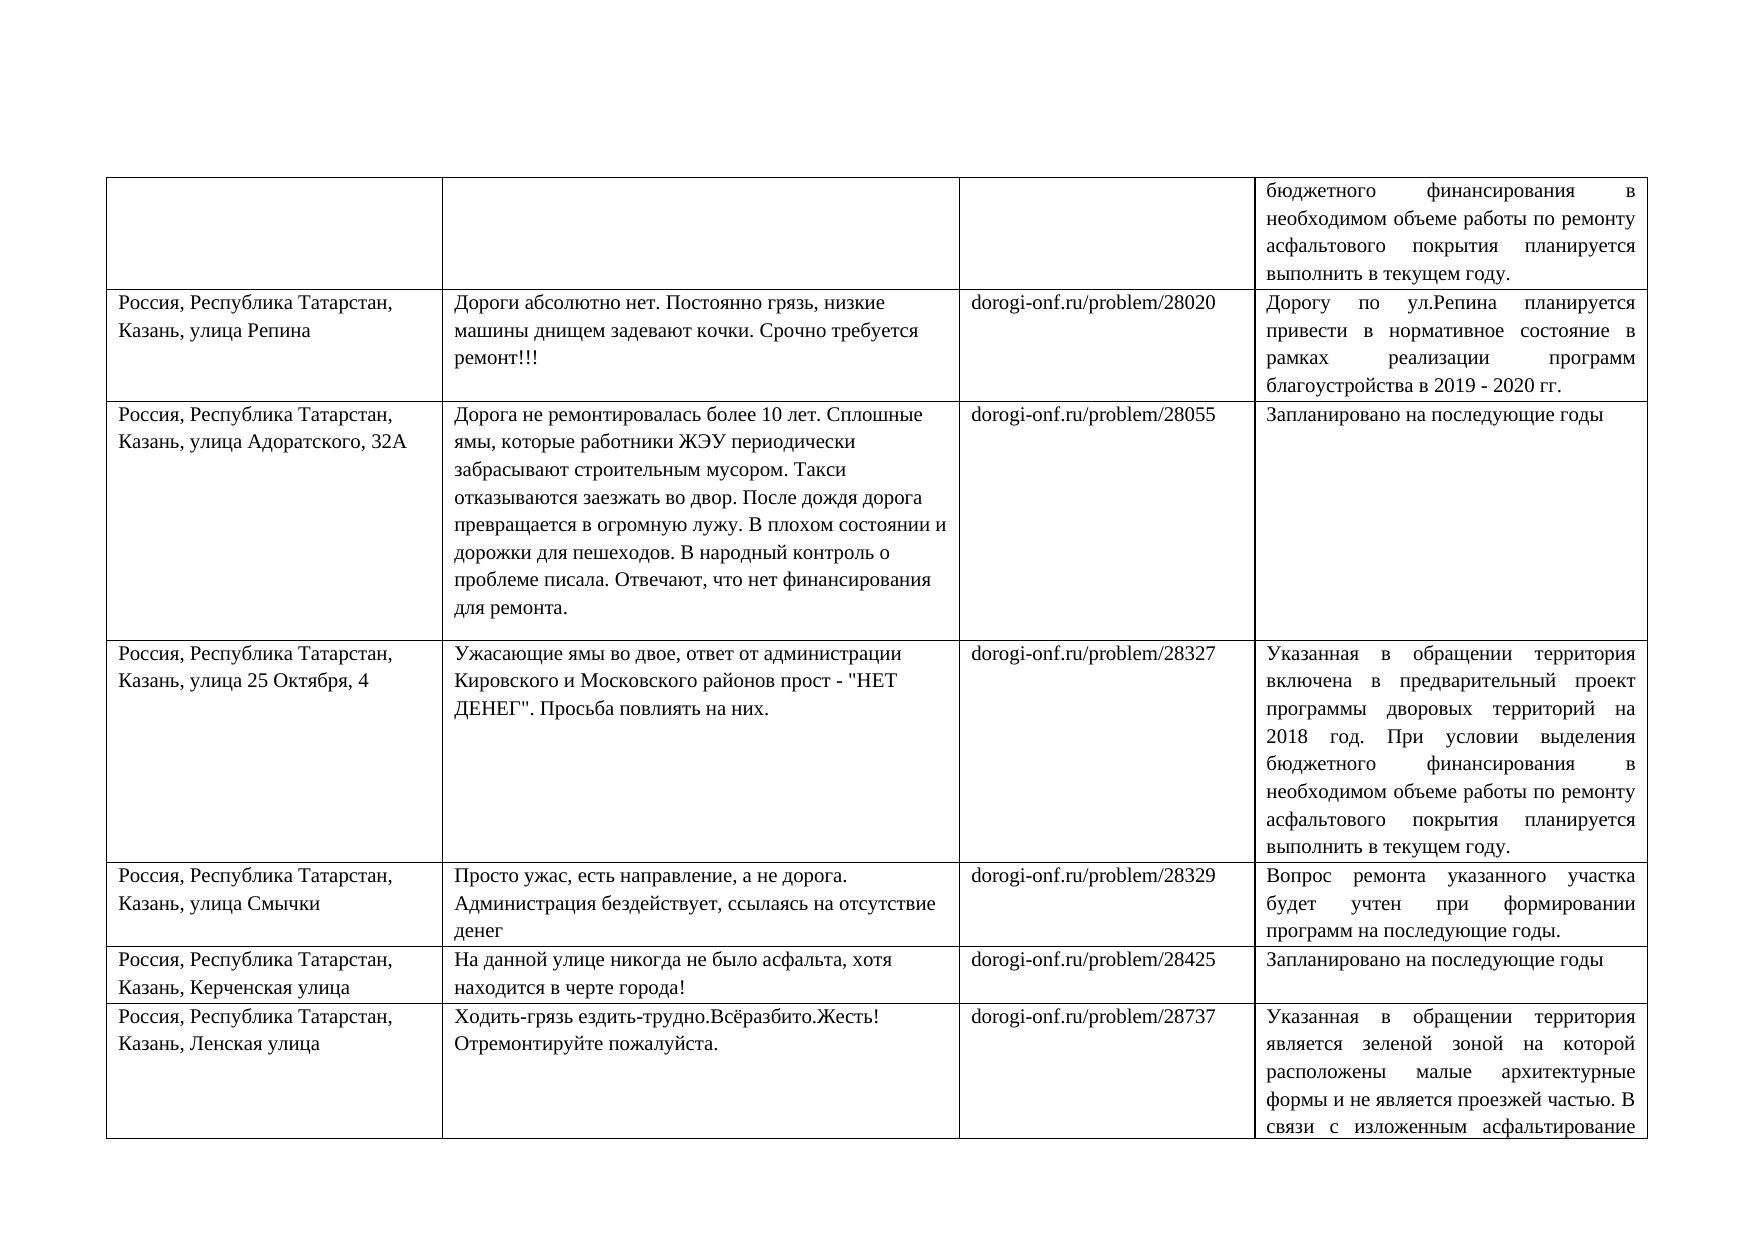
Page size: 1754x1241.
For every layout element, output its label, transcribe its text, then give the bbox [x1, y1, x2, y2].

table_cell Россия, Республика Татарстан, Казань, Керченская улица [107, 947, 442, 1003]
table_cell Дорогу по ул.Репина планируется привести в нормативное состояние в рамках реализации программ благоустройства в 2019 - 2020 гг. [1256, 290, 1647, 401]
table_cell dorogi-onf.ru/problem/28055 [960, 402, 1254, 640]
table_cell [107, 1004, 442, 1138]
table_cell Дорога не ремонтировалась более 10 лет. Сплошные ямы, которые работники ЖЭУ периодически забрасывают строительным мусором. Такси отказываются заезжать во двор. После дождя дорога превращается в огромную лужу. В плохом состоянии и дорожки для пешеходов. В народный контроль о проблеме писала. Отвечают, что нет финансирования для ремонта. [443, 402, 959, 640]
table_cell Россия, Республика Татарстан, Казань, улица 25 Октября, 4 [107, 641, 442, 862]
table_cell Россия, Республика Татарстан, Казань, улица Смычки [107, 863, 442, 946]
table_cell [960, 178, 1254, 289]
table_cell Запланировано на последующие годы [1256, 402, 1647, 640]
table_cell Просто ужас, есть направление, а не дорога. Администрация бездействует, ссылаясь на отсутствие денег [443, 863, 959, 946]
table_cell dorogi-onf.ru/problem/28327 [960, 641, 1254, 862]
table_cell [443, 178, 959, 289]
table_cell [960, 1004, 1254, 1138]
table_cell dorogi-onf.ru/problem/28329 [960, 863, 1254, 946]
table_cell Россия, Республика Татарстан, Казань, улица Репина [107, 290, 442, 401]
table_cell Запланировано на последующие годы [1256, 947, 1647, 1003]
table_cell Вопрос ремонта указанного участка будет учтен при формировании программ на последующие годы. [1256, 863, 1647, 946]
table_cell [1256, 178, 1647, 289]
table_cell Ужасающие ямы во двое, ответ от администрации Кировского и Московского районов прост - "НЕТ ДЕНЕГ". Просьба повлиять на них. [443, 641, 959, 862]
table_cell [1256, 1004, 1647, 1138]
table_cell dorogi-onf.ru/problem/28425 [960, 947, 1254, 1003]
table_cell Дороги абсолютно нет. Постоянно грязь, низкие машины днищем задевают кочки. Срочно требуется ремонт!!! [443, 290, 959, 401]
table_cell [107, 178, 442, 289]
table_cell Россия, Республика Татарстан, Казань, улица Адоратского, 32А [107, 402, 442, 640]
table_cell На данной улице никогда не было асфальта, хотя находится в черте города! [443, 947, 959, 1003]
table_cell dorogi-onf.ru/problem/28020 [960, 290, 1254, 401]
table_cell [443, 1004, 959, 1138]
